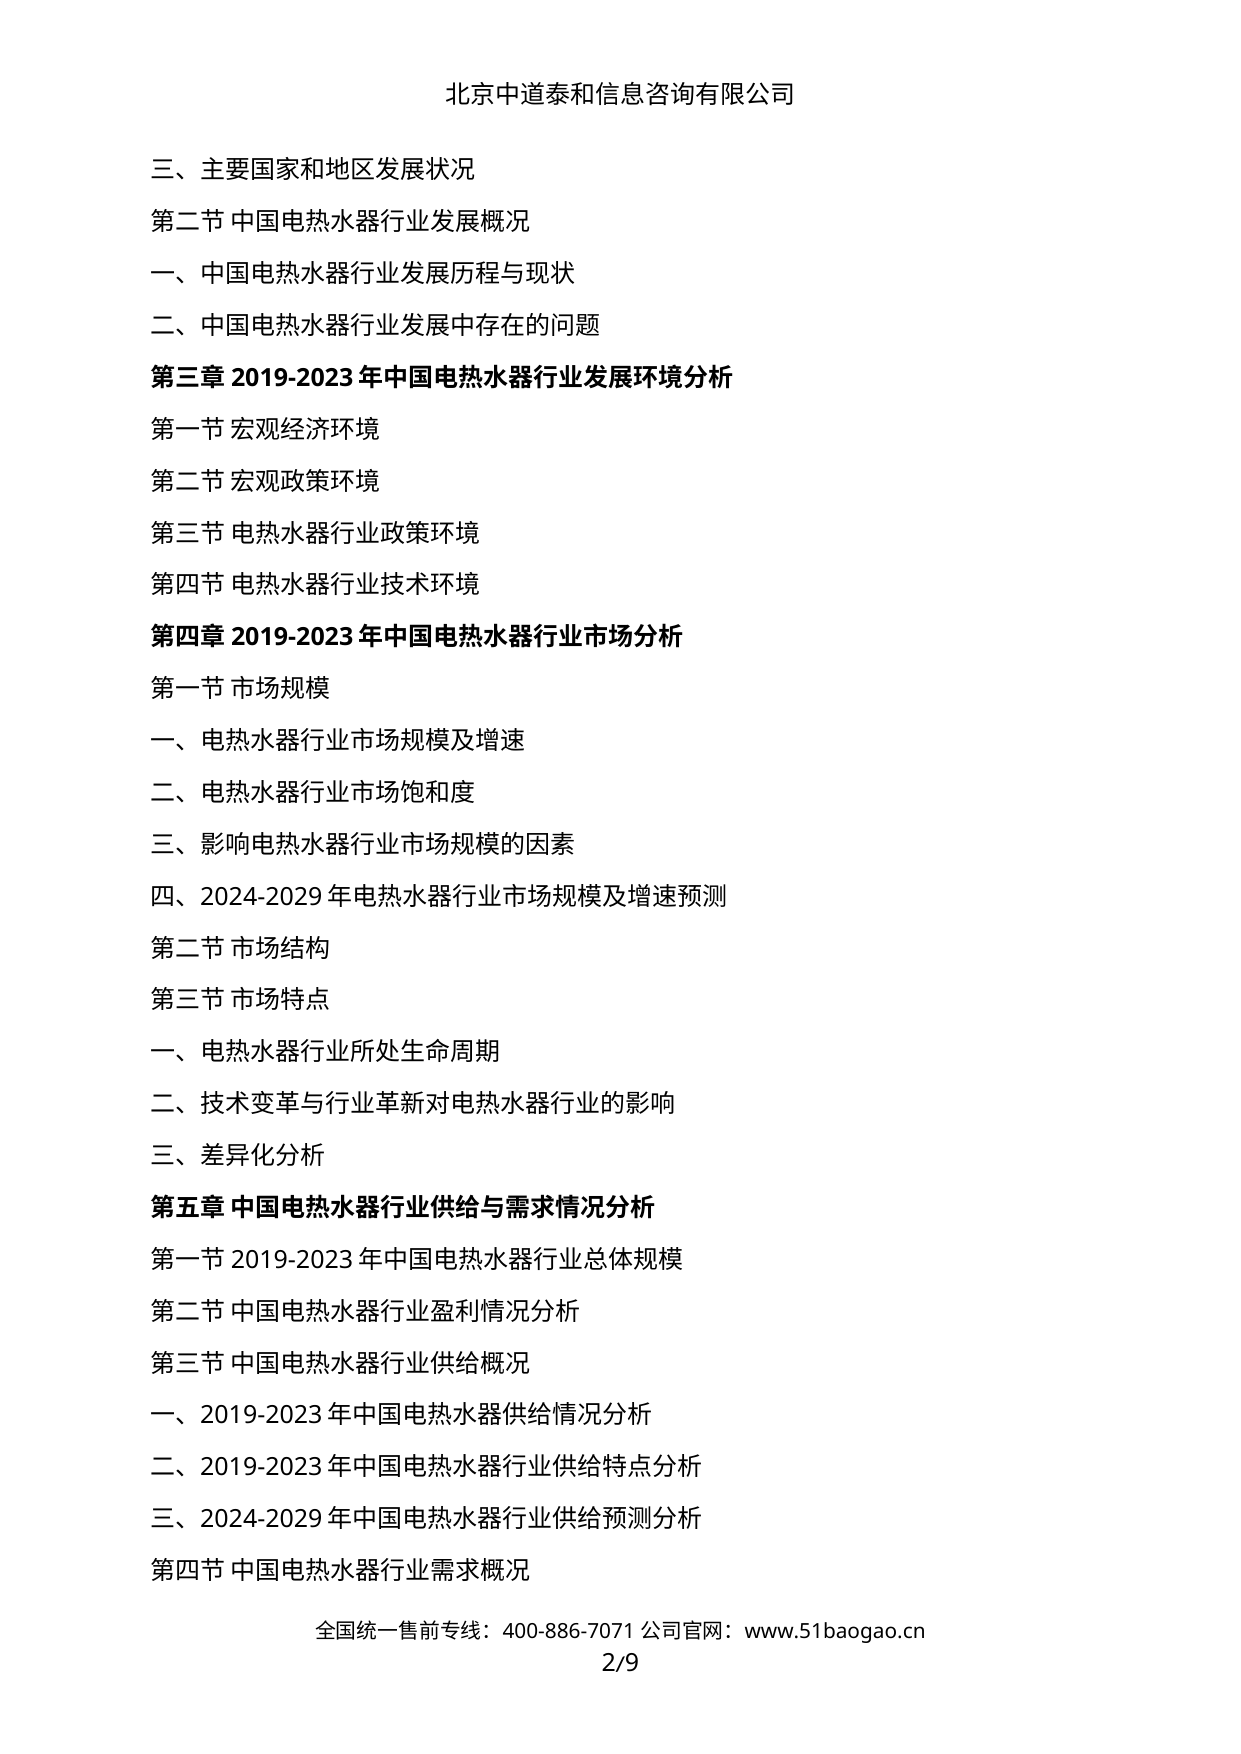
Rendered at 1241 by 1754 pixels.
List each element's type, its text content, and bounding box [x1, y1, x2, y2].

text 第三节 电热水器行业政策环境 [150, 513, 1090, 549]
text 第一节 宏观经济环境 [150, 409, 1090, 446]
text 一、中国电热水器行业发展历程与现状 [150, 254, 1090, 290]
text 三、主要国家和地区发展状况 [150, 150, 1090, 186]
text 第四节 中国电热水器行业需求概况 [150, 1551, 1090, 1587]
text 三、影响电热水器行业市场规模的因素 [150, 824, 1090, 861]
text 第二节 中国电热水器行业盈利情况分析 [150, 1291, 1090, 1327]
text 一、电热水器行业所处生命周期 [150, 1032, 1090, 1068]
text 二、2019-2023年中国电热水器行业供给特点分析 [150, 1447, 1090, 1483]
text 二、电热水器行业市场饱和度 [150, 772, 1090, 809]
text 第二节 宏观政策环境 [150, 461, 1090, 497]
text 第四节 电热水器行业技术环境 [150, 565, 1090, 601]
text 第二节 市场结构 [150, 928, 1090, 964]
text 第二节 中国电热水器行业发展概况 [150, 202, 1090, 238]
text 四、2024-2029年电热水器行业市场规模及增速预测 [150, 876, 1090, 912]
text 第五章 中国电热水器行业供给与需求情况分析 [150, 1187, 1090, 1224]
text 第一节 2019-2023年中国电热水器行业总体规模 [150, 1239, 1090, 1276]
text 第三节 中国电热水器行业供给概况 [150, 1343, 1090, 1379]
text 三、2024-2029年中国电热水器行业供给预测分析 [150, 1499, 1090, 1535]
text 第一节 市场规模 [150, 669, 1090, 705]
text 第四章 2019-2023年中国电热水器行业市场分析 [150, 617, 1090, 653]
text 二、中国电热水器行业发展中存在的问题 [150, 306, 1090, 342]
text 一、电热水器行业市场规模及增速 [150, 721, 1090, 757]
text 第三章 2019-2023年中国电热水器行业发展环境分析 [150, 357, 1090, 394]
text 三、差异化分析 [150, 1136, 1090, 1172]
text 第三节 市场特点 [150, 980, 1090, 1016]
text 一、2019-2023年中国电热水器供给情况分析 [150, 1395, 1090, 1431]
text 二、技术变革与行业革新对电热水器行业的影响 [150, 1084, 1090, 1120]
